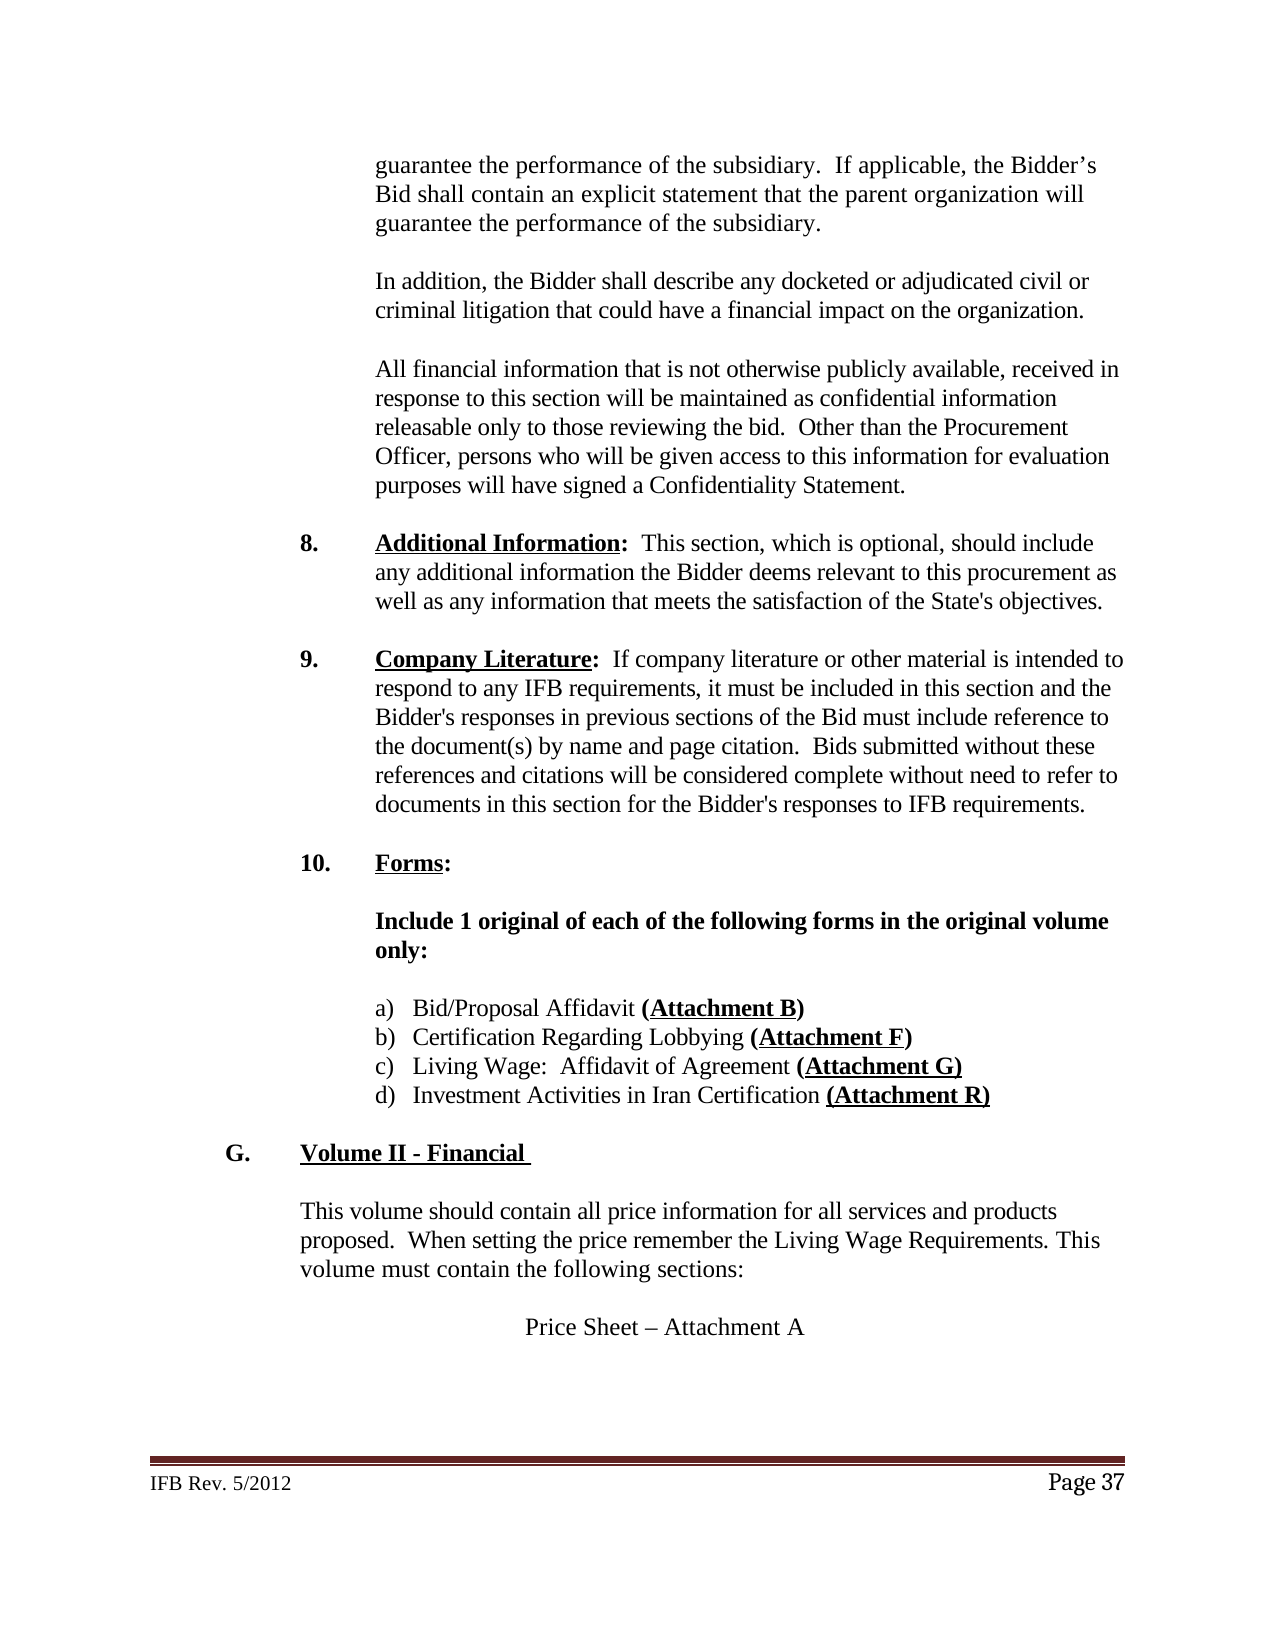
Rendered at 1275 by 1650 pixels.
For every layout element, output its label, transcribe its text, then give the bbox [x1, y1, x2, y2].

list Additional Information: This section, which is optional, should include any additional information the Bidder deems relevant to this procurement as well as any information that meets the satisfaction of the State's objectives. [300, 528, 1125, 615]
list Company Literature: If company literature or other material is intended to respond to any IFB requirements, it must be included in this section and the Bidder's responses in previous sections of the Bid must include reference to the document(s) by name and page citation. Bids submitted without these references and citations will be considered complete without need to refer to documents in this section for the Bidder's responses to IFB requirements. [300, 644, 1125, 818]
list Certification Regarding Lobbying (Attachment F) [375, 1022, 1125, 1051]
text Price Sheet – Attachment A [240, 1312, 1125, 1341]
list Living Wage: Affidavit of Agreement (Attachment G) [375, 1051, 1125, 1080]
list Investment Activities in Iran Certification (Attachment R) [375, 1080, 1125, 1109]
list Bid/Proposal Affidavit (Attachment B) [375, 993, 1125, 1022]
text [375, 150, 1125, 237]
list Forms: [300, 847, 1125, 877]
text In addition, the Bidder shall describe any docketed or adjudicated civil or criminal litigation that could have a financial impact on the organization. [375, 266, 1125, 324]
list Volume II - Financial [225, 1138, 1125, 1167]
text All financial information that is not otherwise publicly available, received in response to this section will be maintained as confidential information releasable only to those reviewing the bid. Other than the Procurement Officer, persons who will be given access to this information for evaluation purposes will have signed a Confidentiality Statement. [375, 353, 1125, 499]
text Include 1 original of each of the following forms in the original volume only: [375, 906, 1125, 964]
text This volume should contain all price information for all services and products proposed. When setting the price remember the Living Wage Requirements. This volume must contain the following sections: [300, 1196, 1125, 1283]
